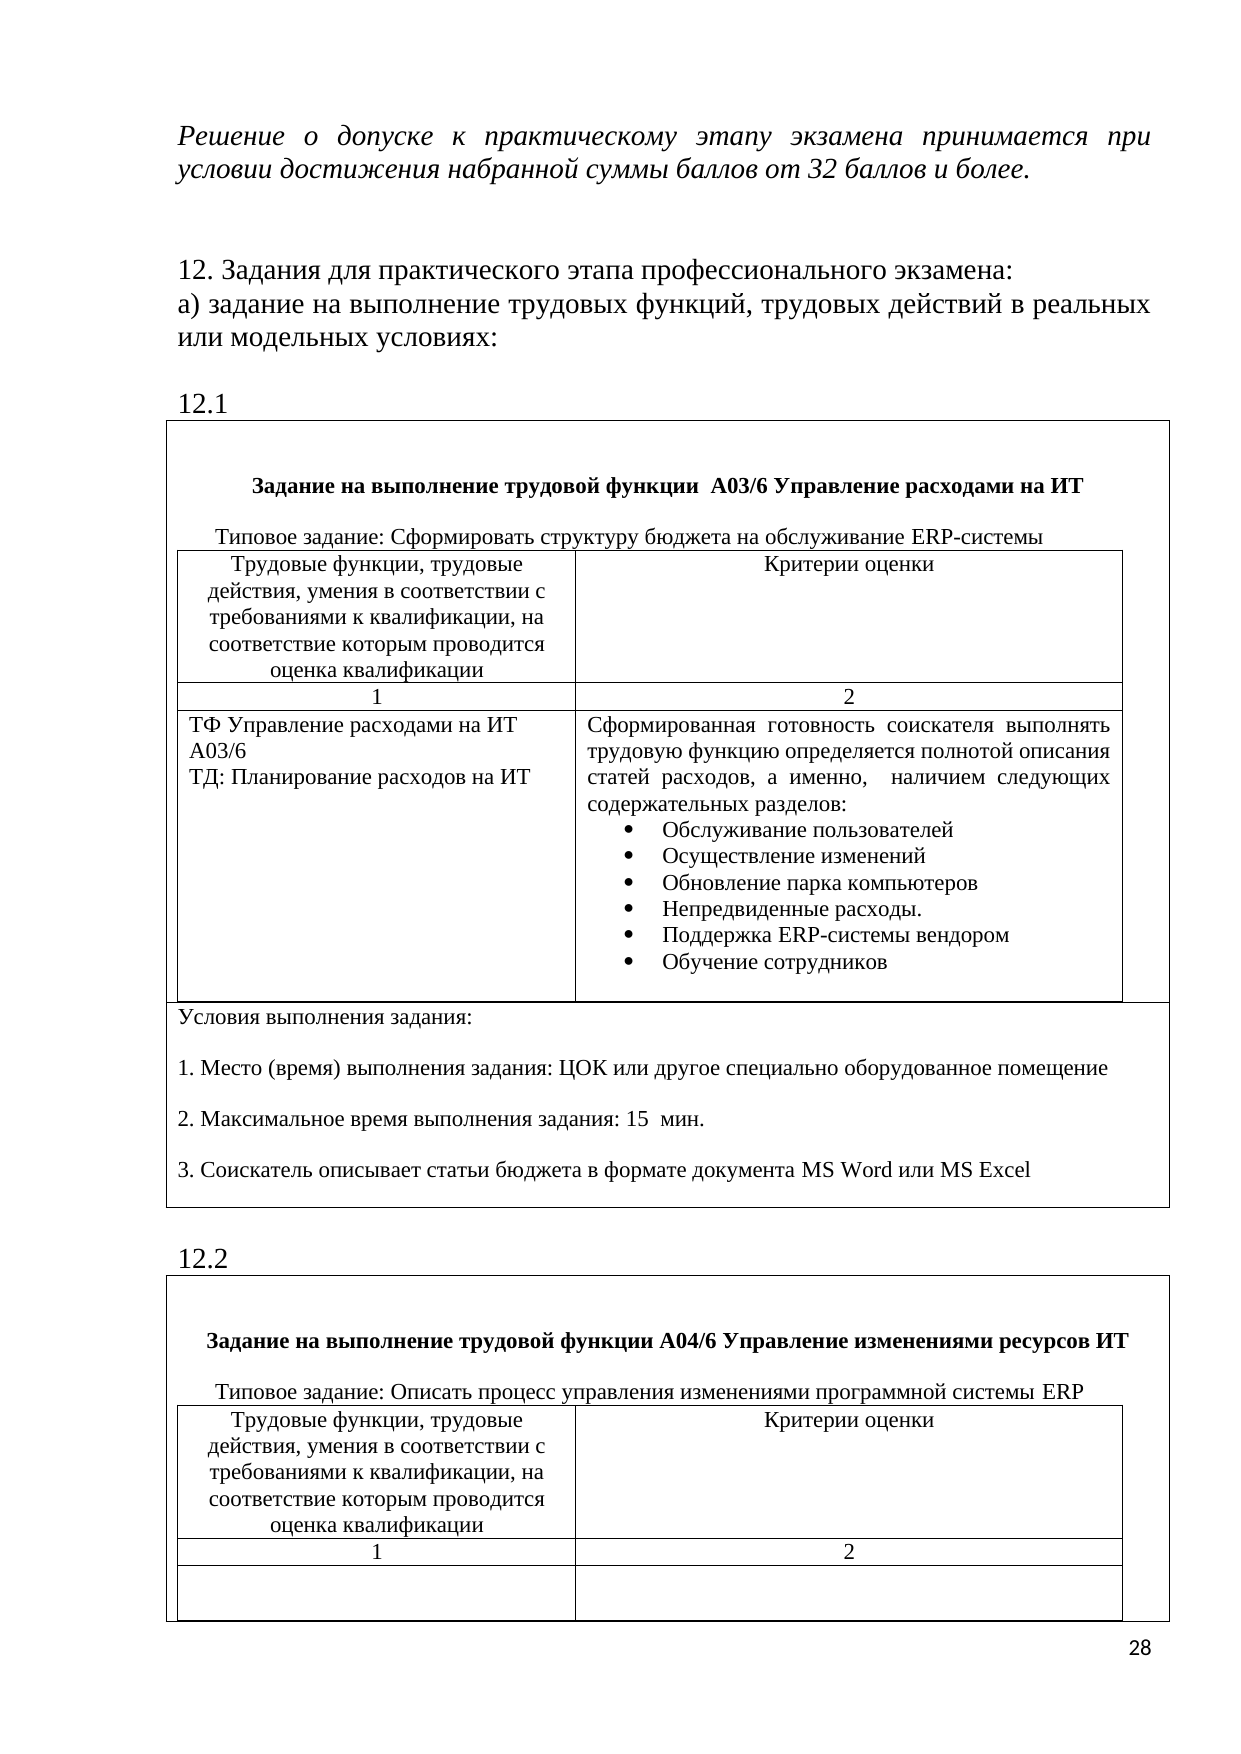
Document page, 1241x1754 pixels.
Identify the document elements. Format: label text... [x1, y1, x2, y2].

table_header Задание на выполнение трудовой функции А04/6 Управление изменениями ресурсов ИТ Типовое задание: Описать процесс управления изменениями программной системы ERP [167, 1276, 1169, 1621]
text 12.2 [177, 1242, 1152, 1275]
text 12. Задания для практического этапа профессионального экзамена: [177, 252, 1152, 286]
text 12.1 [177, 386, 1152, 420]
table_header Задание на выполнение трудовой функции А03/6 Управление расходами на ИТ Типовое задание: Сформировать структуру бюджета на обслуживание ERP-системы [167, 421, 1169, 1002]
text а) задание на выполнение трудовых функций, трудовых действий в реальных или модельных условиях: [177, 286, 1152, 353]
table_cell Условия выполнения задания: 1. Место (время) выполнения задания: ЦОК или другое специально оборудованное помещение 2. Максимальное время выполнения задания: 15 мин. 3. Соискатель описывает статьи бюджета в формате документа MS Word или MS Excel [167, 1003, 1169, 1207]
text Решение о допуске к практическому этапу экзамена принимается при условии достижения набранной суммы баллов от 32 баллов и более. [177, 118, 1152, 185]
